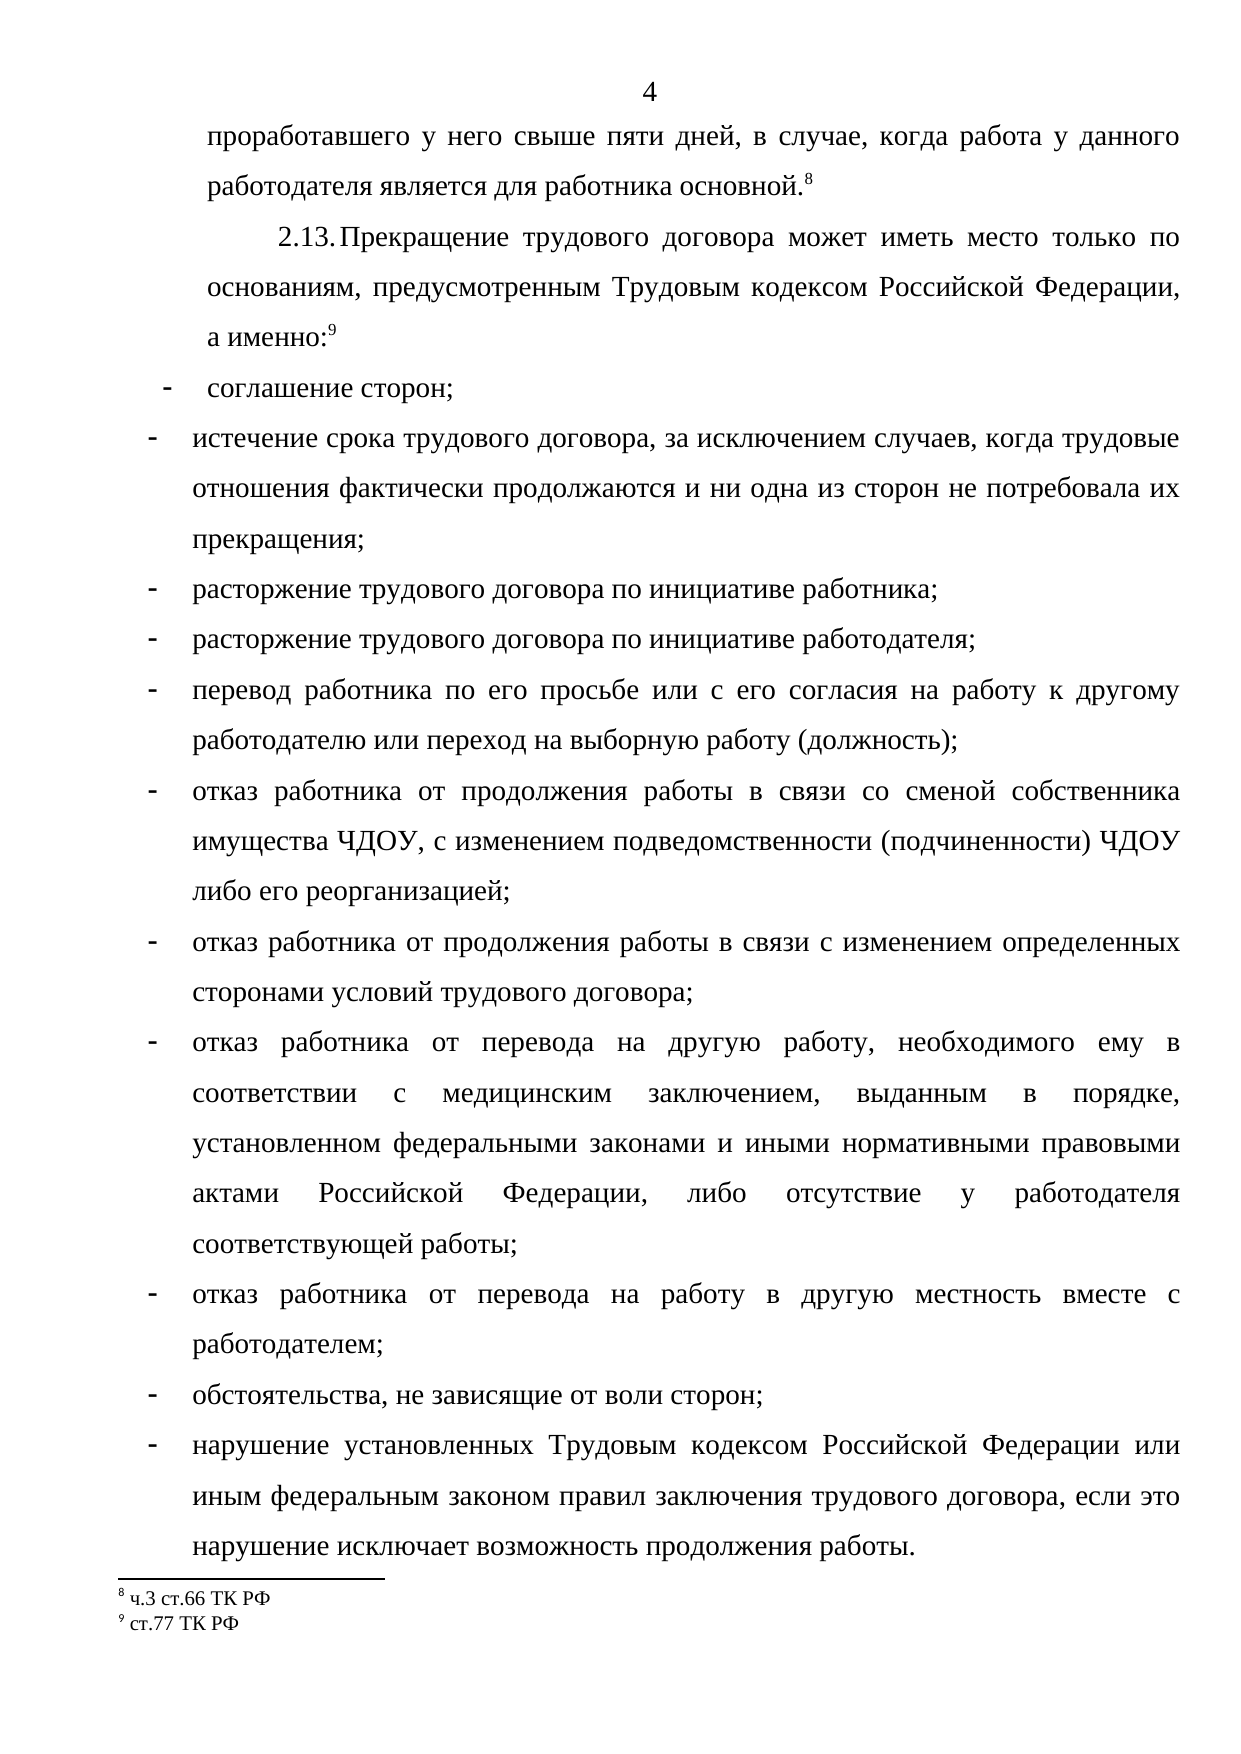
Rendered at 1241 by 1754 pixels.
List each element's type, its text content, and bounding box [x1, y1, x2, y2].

list истечение срока трудового договора, за исключением случаев, когда трудовые отношения фактически продолжаются и ни одна из сторон не потребовала их прекращения; [148, 420, 1181, 554]
list отказ работника от перевода на работу в другую местность вместе с работодателем; [148, 1276, 1181, 1360]
list соглашение сторон; [162, 370, 1181, 403]
list отказ работника от продолжения работы в связи со сменой собственника имущества ЧДОУ, с изменением подведомственности (подчиненности) ЧДОУ либо его реорганизацией; [148, 773, 1181, 907]
list расторжение трудового договора по инициативе работника; [148, 571, 1181, 605]
list перевод работника по его просьбе или с его согласия на работу к другому работодателю или переход на выборную работу (должность); [148, 672, 1181, 756]
list отказ работника от перевода на другую работу, необходимого ему в соответствии с медицинским заключением, выданным в порядке, установленном федеральными законами и иными нормативными правовыми актами Российской Федерации, либо отсутствие у работодателя соответствующей работы; [148, 1024, 1181, 1259]
list обстоятельства, не зависящие от воли сторон; [148, 1377, 1181, 1411]
list Прекращение трудового договора может иметь место только по основаниям, предусмотренным Трудовым кодексом Российской Федерации, а именно: [207, 219, 1181, 353]
list отказ работника от продолжения работы в связи с изменением определенных сторонами условий трудового договора; [148, 924, 1181, 1008]
list нарушение установленных Трудовым кодексом Российской Федерации или иным федеральным законом правил заключения трудового договора, если это нарушение исключает возможность продолжения работы. [148, 1427, 1181, 1562]
list расторжение трудового договора по инициативе работодателя; [148, 622, 1181, 655]
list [207, 118, 1181, 202]
